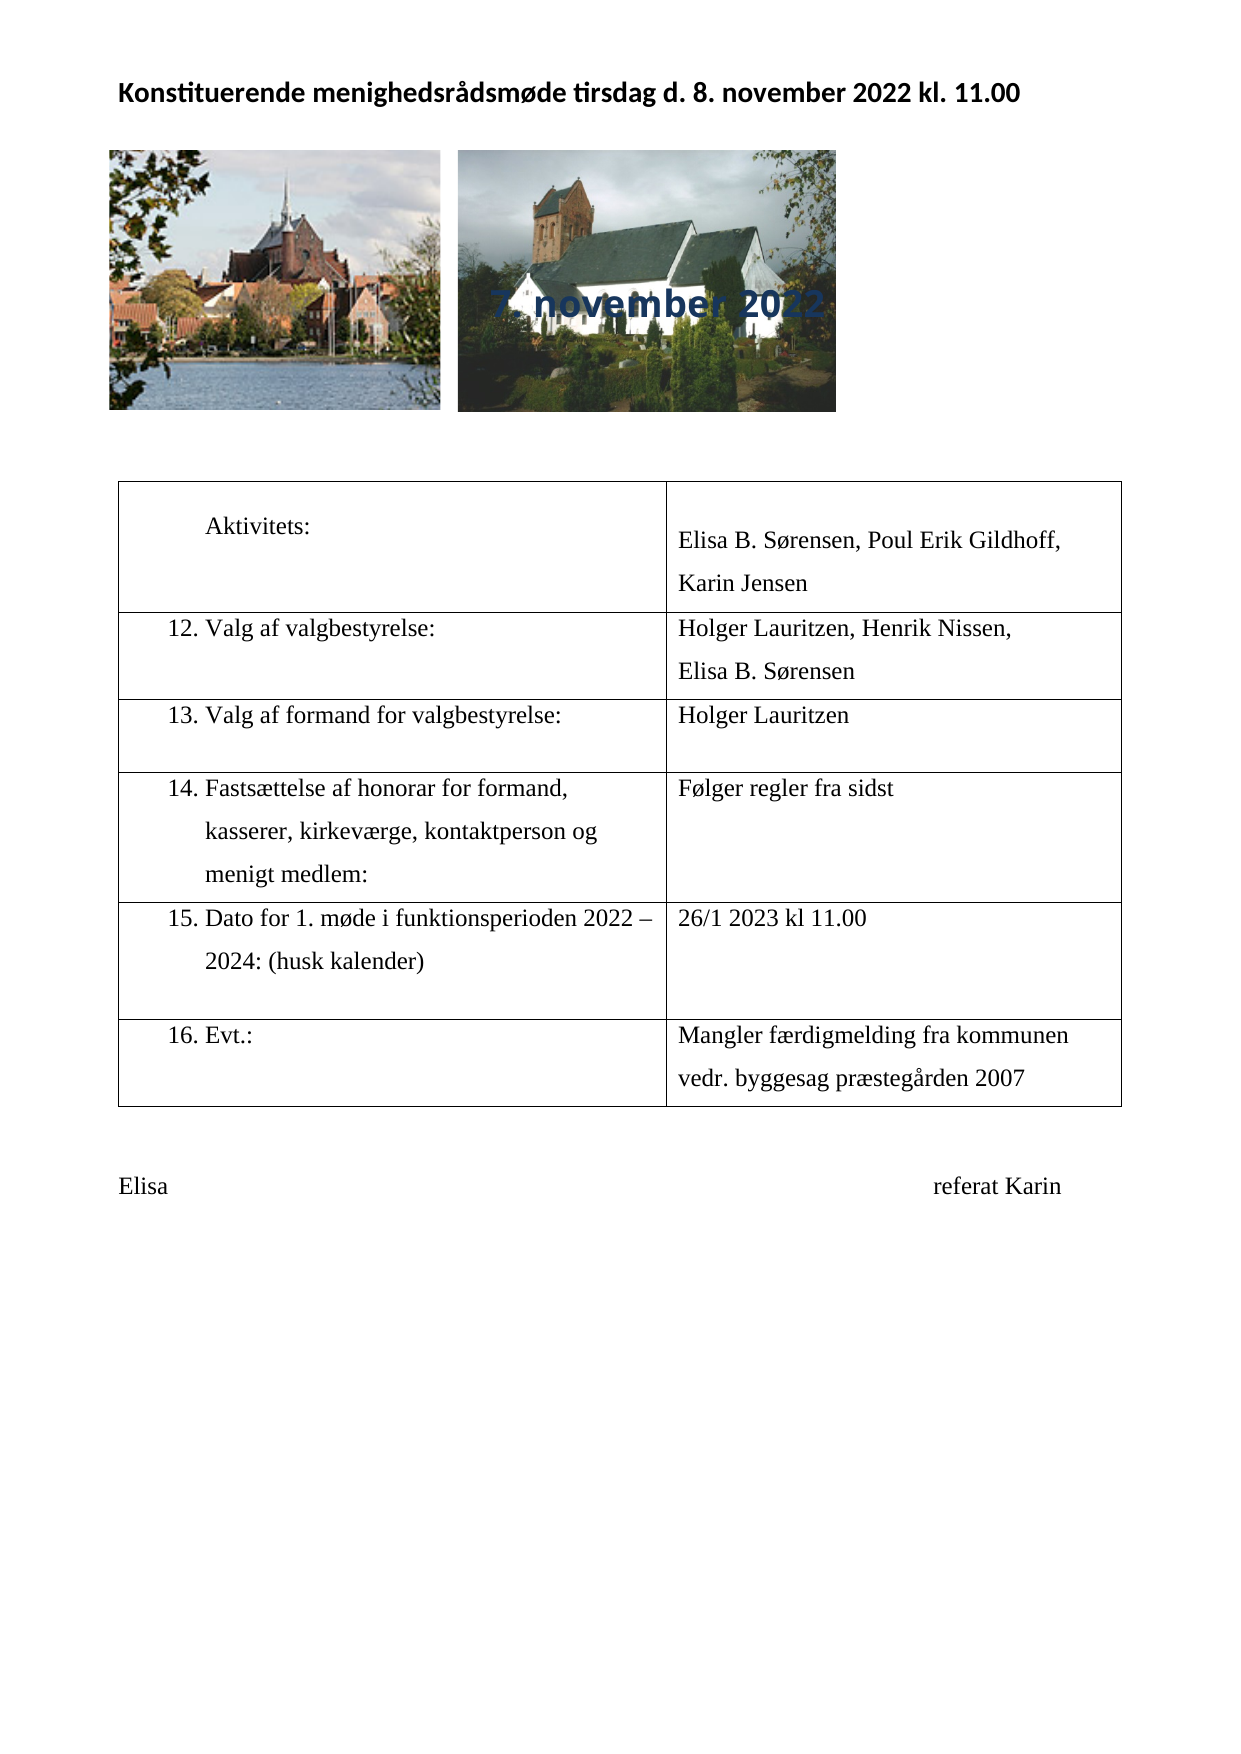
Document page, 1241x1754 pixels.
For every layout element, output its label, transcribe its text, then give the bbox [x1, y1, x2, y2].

table_cell Holger Lauritzen [667, 700, 1121, 772]
table_cell Følger regler fra sidst [667, 773, 1121, 902]
table_cell Valg af stående udvalg: Landbrug: Skovbrug: Kirkenyt Aktivitets: [119, 482, 666, 612]
table_cell Mangler færdigmelding fra kommunen vedr. byggesag præstegården 2007 [667, 1020, 1121, 1106]
picture [109, 150, 441, 410]
picture [457, 150, 836, 412]
table_cell Fastsættelse af honorar for formand, kasserer, kirkeværge, kontaktperson og menigt medlem: [119, 773, 666, 902]
text Elisa referat Karin [118, 1171, 1122, 1199]
table_cell Holger Lauritzen, Henrik Nissen, Elisa B. Sørensen [667, 613, 1121, 699]
table_cell Evt.: [119, 1020, 666, 1106]
table_cell Dato for 1. møde i funktionsperioden 2022 – 2024: (husk kalender) [119, 903, 666, 1019]
table_cell Valg af formand for valgbestyrelse: [119, 700, 666, 772]
table_cell Valg af valgbestyrelse: [119, 613, 666, 699]
table_cell 26/1 2023 kl 11.00 [667, 903, 1121, 1019]
